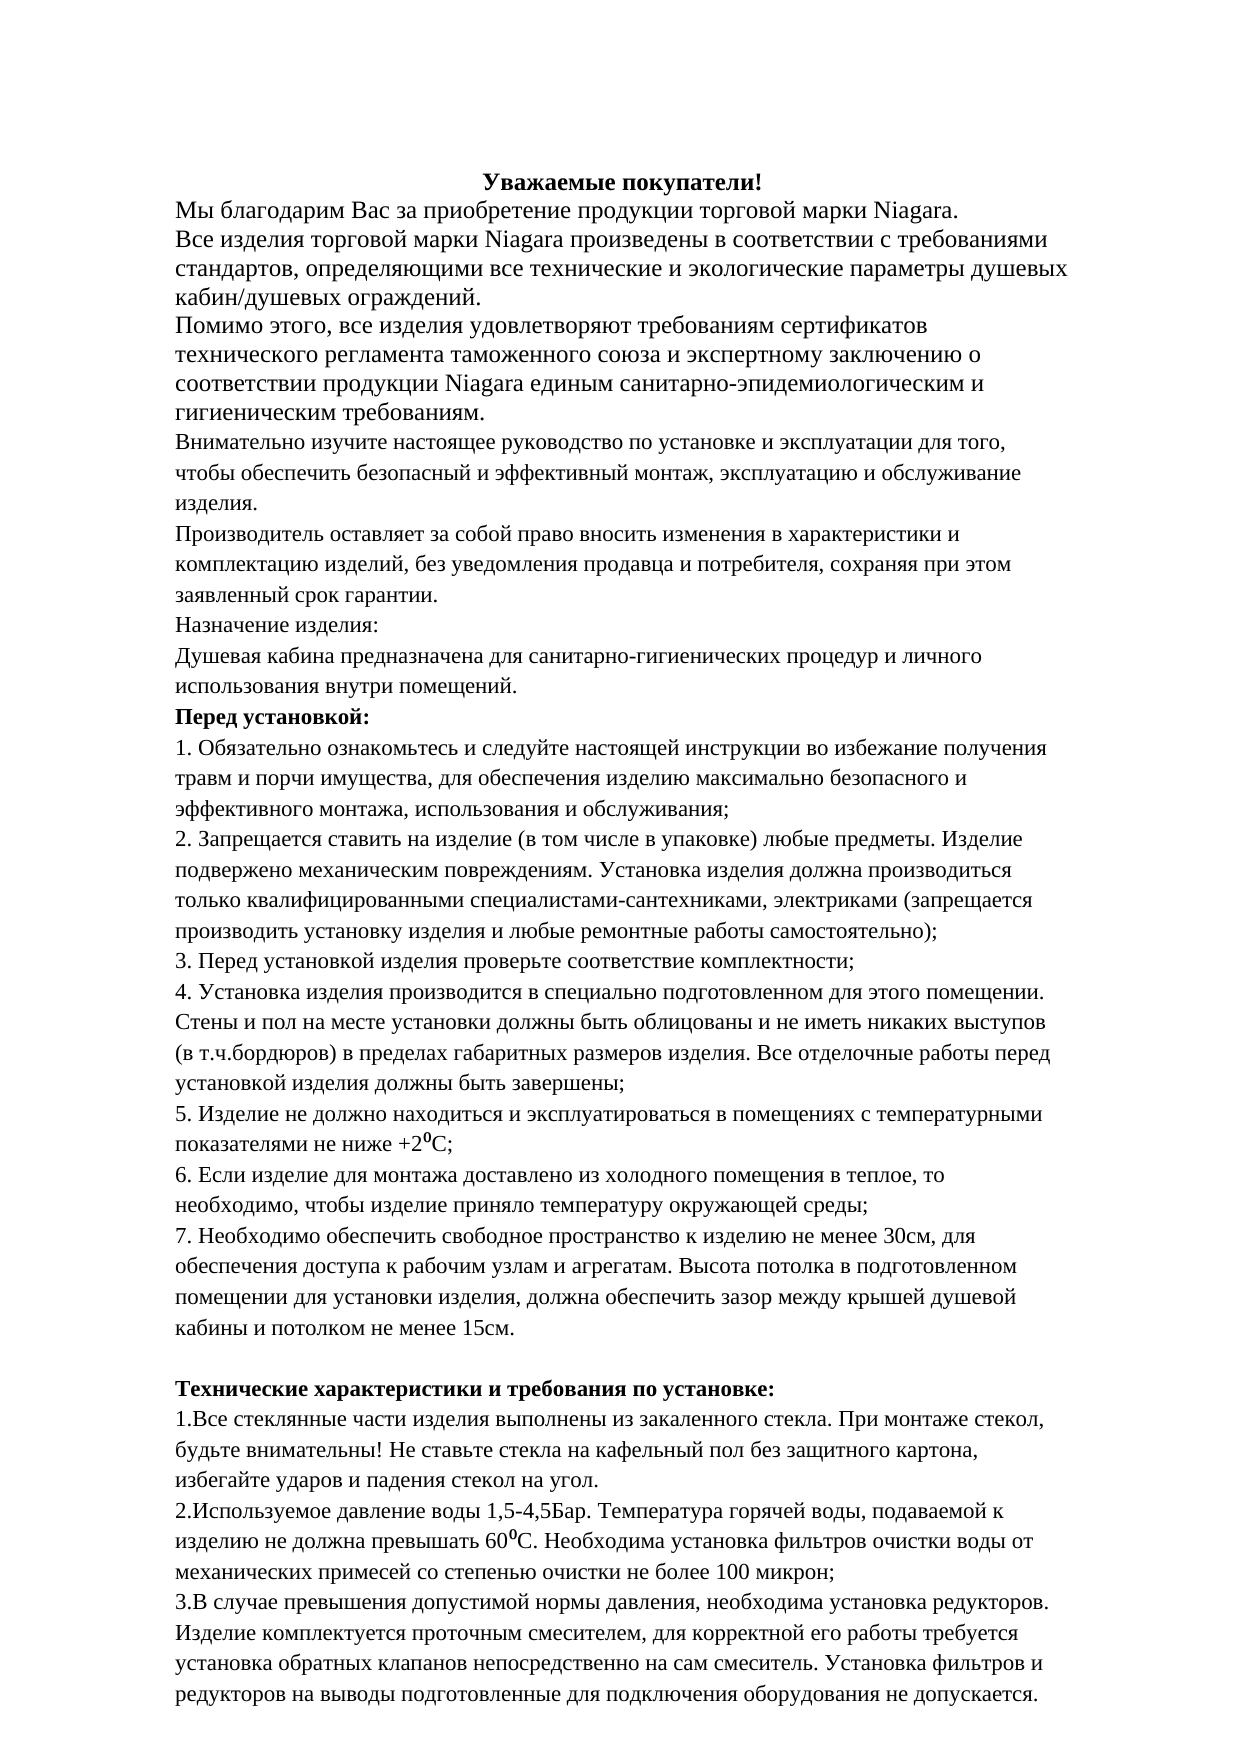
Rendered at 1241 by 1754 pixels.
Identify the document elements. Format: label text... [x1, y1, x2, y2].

text Уважаемые покупатели! [175, 167, 1069, 195]
text 7. Необходимо обеспечить свободное пространство к изделию не менее 30см, для обеспечения доступа к рабочим узлам и агрегатам. Высота потолка в подготовленном помещении для установки изделия, должна обеспечить зазор между крышей душевой кабины и потолком не менее 15см. [175, 1219, 1069, 1341]
text 4. Установка изделия производится в специально подготовленном для этого помещении. Стены и пол на месте установки должны быть облицованы и не иметь никаких выступов (в т.ч.бордюров) в пределах габаритных размеров изделия. Все отделочные работы перед установкой изделия должны быть завершены; [175, 975, 1069, 1097]
text Внимательно изучите настоящее руководство по установке и эксплуатации для того, чтобы обеспечить безопасный и эффективный монтаж, эксплуатацию и обслуживание изделия. [175, 425, 1069, 517]
text Мы благодарим Вас за приобретение продукции торговой марки Niagara. [175, 195, 1069, 224]
text Производитель оставляет за собой право вносить изменения в характеристики и комплектацию изделий, без уведомления продавца и потребителя, сохраняя при этом заявленный срок гарантии. [175, 517, 1069, 608]
text 2. Запрещается ставить на изделие (в том числе в упаковке) любые предметы. Изделие подвержено механическим повреждениям. Установка изделия должна производиться только квалифицированными специалистами-сантехниками, электриками (запрещается производить установку изделия и любые ремонтные работы самостоятельно); [175, 822, 1069, 944]
text 2.Используемое давление воды 1,5-4,5Бар. Температура горячей воды, подаваемой к изделию не должна превышать 60⁰С. Необходима установка фильтров очистки воды от механических примесей со степенью очистки не более 100 микрон; [175, 1494, 1069, 1585]
text Перед установкой: [175, 700, 1069, 731]
text Помимо этого, все изделия удовлетворяют требованиям сертификатов технического регламента таможенного союза и экспертному заключению о соответствии продукции Niagara единым санитарно-эпидемиологическим и гигиеническим требованиям. [175, 310, 1069, 425]
text Технические характеристики и требования по установке: [175, 1372, 1069, 1402]
text Назначение изделия: [175, 608, 1069, 639]
text 1. Обязательно ознакомьтесь и следуйте настоящей инструкции во избежание получения травм и порчи имущества, для обеспечения изделию максимально безопасного и эффективного монтажа, использования и обслуживания; [175, 731, 1069, 822]
text 5. Изделие не должно находиться и эксплуатироваться в помещениях с температурными показателями не ниже +2⁰С; [175, 1097, 1069, 1158]
text Душевая кабина предназначена для санитарно-гигиенических процедур и личного использования внутри помещений. [175, 639, 1069, 700]
text 1.Все стеклянные части изделия выполнены из закаленного стекла. При монтаже стекол, будьте внимательны! Не ставьте стекла на кафельный пол без защитного картона, избегайте ударов и падения стекол на угол. [175, 1402, 1069, 1494]
text 6. Если изделие для монтажа доставлено из холодного помещения в теплое, то необходимо, чтобы изделие приняло температуру окружающей среды; [175, 1158, 1069, 1219]
text 3. Перед установкой изделия проверьте соответствие комплектности; [175, 944, 1069, 975]
text Все изделия торговой марки Niagara произведены в соответствии с требованиями стандартов, определяющими все технические и экологические параметры душевых кабин/душевых ограждений. [175, 224, 1069, 310]
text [175, 1585, 1069, 1707]
